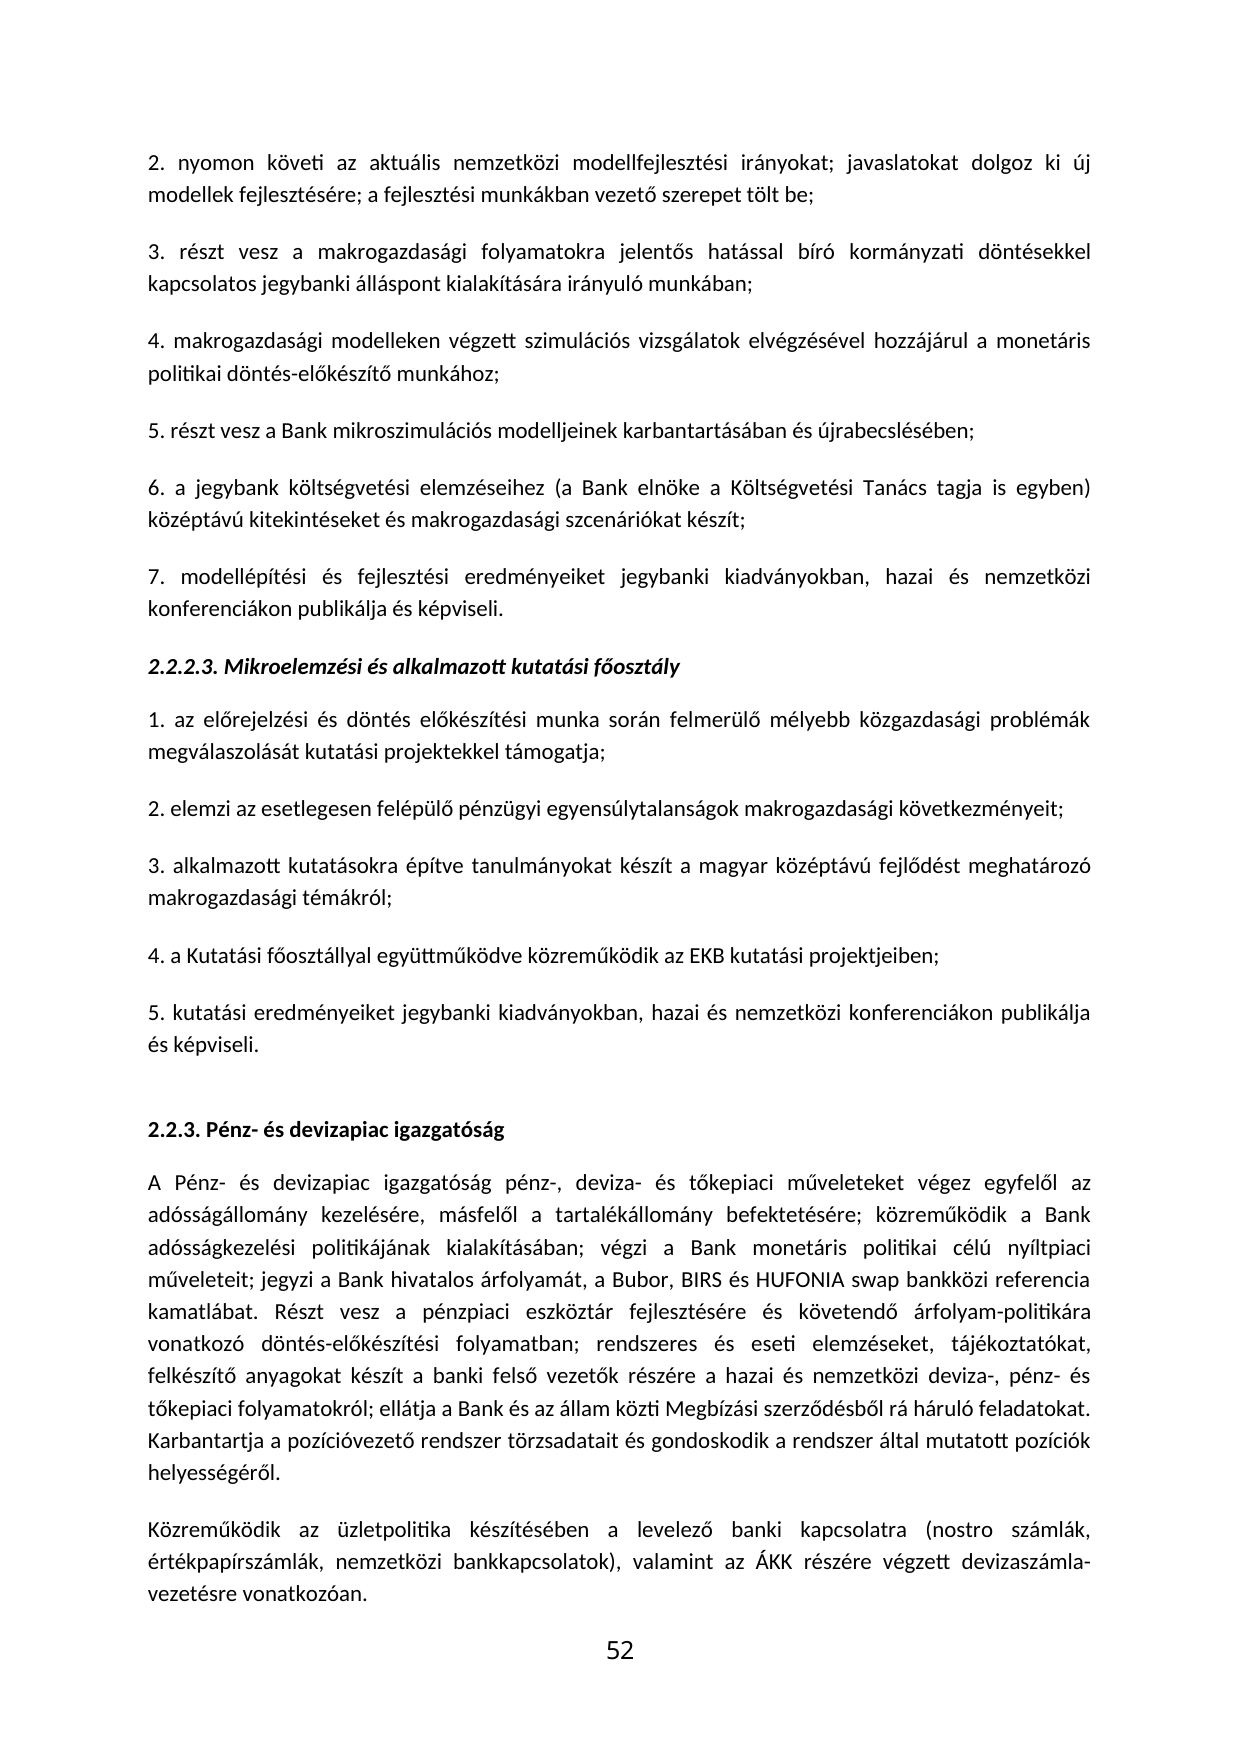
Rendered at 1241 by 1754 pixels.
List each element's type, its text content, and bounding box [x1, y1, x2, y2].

text 4. makrogazdasági modelleken végzett szimulációs vizsgálatok elvégzésével hozzájárul a monetáris politikai döntés-előkészítő munkához; [148, 326, 1092, 387]
text 2.2.2.3. Mikroelemzési és alkalmazott kutatási főosztály [148, 652, 1092, 680]
text 5. részt vesz a Bank mikroszimulációs modelljeinek karbantartásában és újrabecslésében; [148, 416, 1092, 444]
text 4. a Kutatási főosztállyal együttműködve közreműködik az EKB kutatási projektjeiben; [148, 941, 1092, 969]
text 2. nyomon követi az aktuális nemzetközi modellfejlesztési irányokat; javaslatokat dolgoz ki új modellek fejlesztésére; a fejlesztési munkákban vezető szerepet tölt be; [148, 148, 1092, 208]
text 7. modellépítési és fejlesztési eredményeiket jegybanki kiadványokban, hazai és nemzetközi konferenciákon publikálja és képviseli. [148, 562, 1092, 623]
text 6. a jegybank költségvetési elemzéseihez (a Bank elnöke a Költségvetési Tanács tagja is egyben) középtávú kitekintéseket és makrogazdasági szcenáriókat készít; [148, 473, 1092, 533]
text 3. részt vesz a makrogazdasági folyamatokra jelentős hatással bíró kormányzati döntésekkel kapcsolatos jegybanki álláspont kialakítására irányuló munkában; [148, 237, 1092, 297]
text 2.2.3. Pénz- és devizapiac igazgatóság [148, 1087, 1092, 1143]
text 5. kutatási eredményeiket jegybanki kiadványokban, hazai és nemzetközi konferenciákon publikálja és képviseli. [148, 998, 1092, 1058]
text A Pénz- és devizapiac igazgatóság pénz-, deviza- és tőkepiaci műveleteket végez egyfelől az adósságállomány kezelésére, másfelől a tartalékállomány befektetésére; közreműködik a Bank adósságkezelési politikájának kialakításában; végzi a Bank monetáris politikai célú nyíltpiaci műveleteit; jegyzi a Bank hivatalos árfolyamát, a Bubor, BIRS és HUFONIA swap bankközi referencia kamatlábat. Részt vesz a pénzpiaci eszköztár fejlesztésére és követendő árfolyam-politikára vonatkozó döntés-előkészítési folyamatban; rendszeres és eseti elemzéseket, tájékoztatókat, felkészítő anyagokat készít a banki felső vezetők részére a hazai és nemzetközi deviza-, pénz- és tőkepiaci folyamatokról; ellátja a Bank és az állam közti Megbízási szerződésből rá háruló feladatokat. Karbantartja a pozícióvezető rendszer törzsadatait és gondoskodik a rendszer által mutatott pozíciók helyességéről. [148, 1168, 1092, 1486]
text Közreműködik az üzletpolitika készítésében a levelező banki kapcsolatra (nostro számlák, értékpapírszámlák, nemzetközi bankkapcsolatok), valamint az ÁKK részére végzett devizaszámla-vezetésre vonatkozóan. [148, 1515, 1092, 1608]
text 1. az előrejelzési és döntés előkészítési munka során felmerülő mélyebb közgazdasági problémák megválaszolását kutatási projektekkel támogatja; [148, 705, 1092, 765]
text 2. elemzi az esetlegesen felépülő pénzügyi egyensúlytalanságok makrogazdasági következményeit; [148, 794, 1092, 822]
text 3. alkalmazott kutatásokra építve tanulmányokat készít a magyar középtávú fejlődést meghatározó makrogazdasági témákról; [148, 851, 1092, 912]
